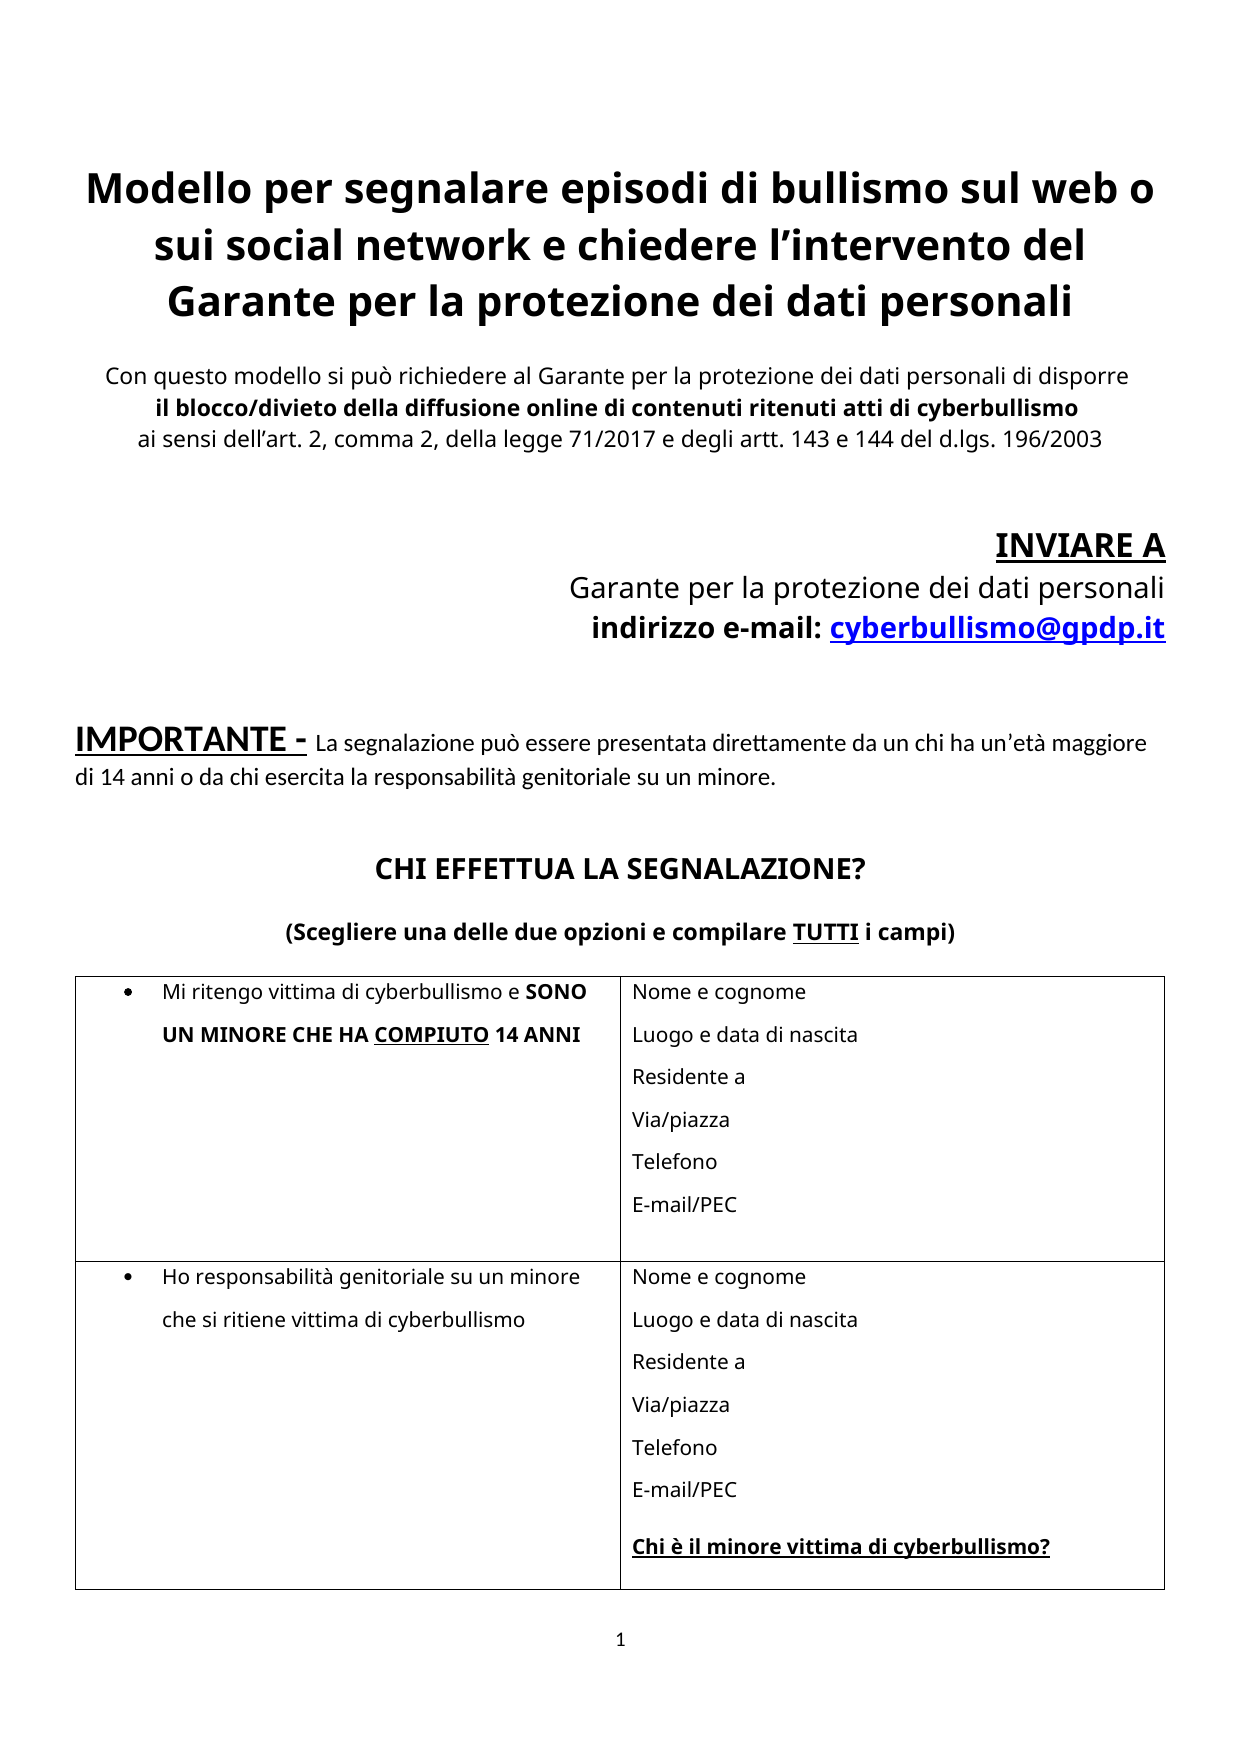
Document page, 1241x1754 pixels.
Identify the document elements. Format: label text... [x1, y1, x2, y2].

text CHI EFFETTUA LA SEGNALAZIONE? [75, 848, 1165, 888]
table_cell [621, 1262, 1164, 1589]
table_header Mi ritengo vittima di cyberbullismo e SONO UN MINORE CHE HA COMPIUTO 14 ANNI [76, 977, 620, 1261]
text Con questo modello si può richiedere al Garante per la protezione dei dati personali di disporre il blocco/divieto della diffusione online di contenuti ritenuti atti di cyberbullismo ai sensi dell’art. 2, comma 2, della legge 71/2017 e degli artt. 143 e 144 del d.lgs. 196/2003 [75, 360, 1165, 454]
text (Scegliere una delle due opzioni e compilare TUTTI i campi) [75, 916, 1165, 948]
text INVIARE A [296, 522, 1165, 567]
text Garante per la protezione dei dati personali [296, 567, 1165, 607]
text indirizzo e-mail: cyberbullismo@gpdp.it [75, 607, 1165, 647]
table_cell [76, 1262, 620, 1589]
text Modello per segnalare episodi di bullismo sul web o sui social network e chiedere l’intervento del Garante per la protezione dei dati personali [75, 159, 1165, 329]
table_header Nome e cognome Luogo e data di nascita Residente a Via/piazza Telefono E-mail/PEC [621, 977, 1164, 1261]
text IMPORTANTE - La segnalazione può essere presentata direttamente da un chi ha un’età maggiore di 14 anni o da chi esercita la responsabilità genitoriale su un minore. [75, 715, 1165, 791]
